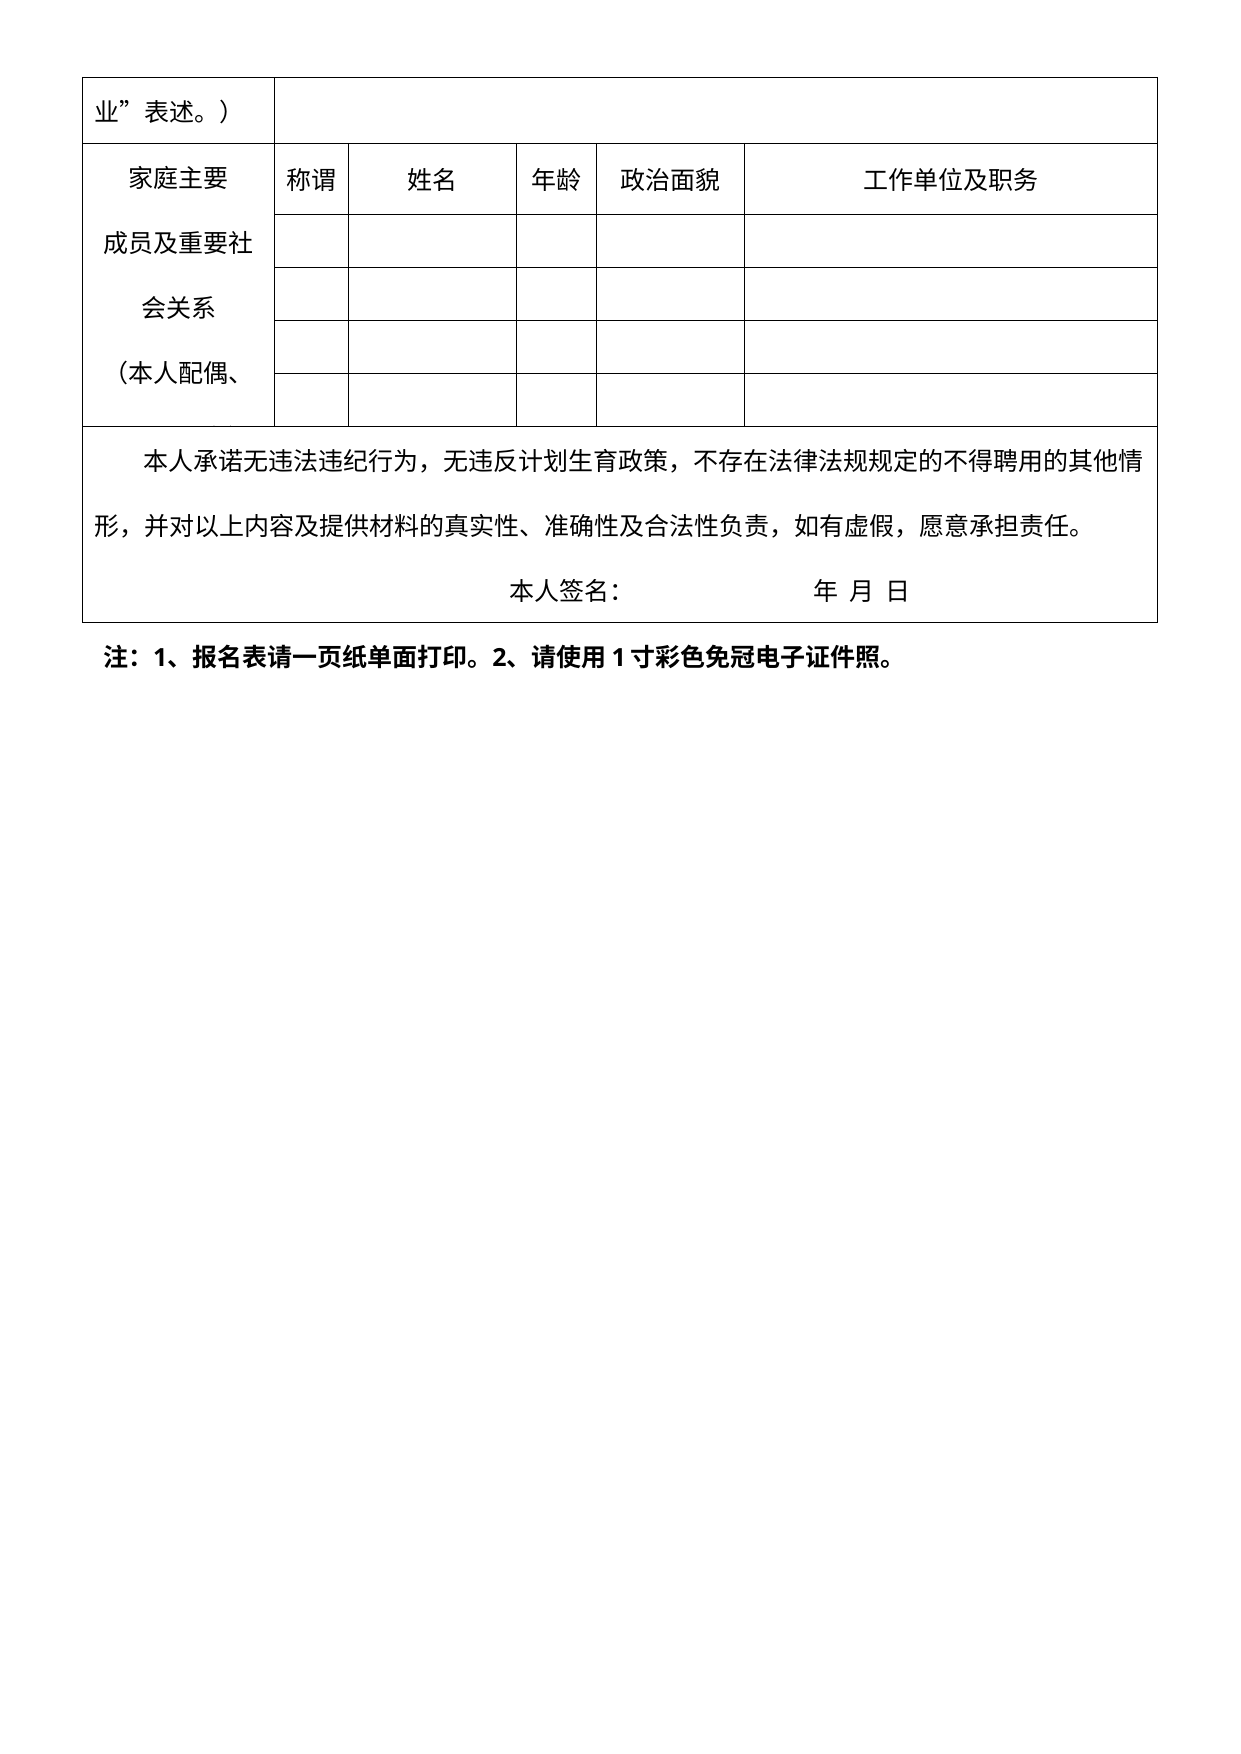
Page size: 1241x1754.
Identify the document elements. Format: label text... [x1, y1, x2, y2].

table_cell [517, 374, 596, 426]
table_cell [275, 78, 1157, 143]
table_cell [83, 78, 274, 143]
table_cell 年龄 [517, 144, 596, 214]
table_cell 家庭主要 成员及重要社会关系 （本人配偶、父母、子女） [83, 144, 274, 426]
table_cell 工作单位及职务 [745, 144, 1157, 214]
table_cell [275, 374, 348, 426]
table_cell 本人承诺无违法违纪行为，无违反计划生育政策，不存在法律法规规定的不得聘用的其他情形，并对以上内容及提供材料的真实性、准确性及合法性负责，如有虚假，愿意承担责任。 本人签名： 年 月 日 [83, 427, 1157, 622]
table_cell [597, 374, 744, 426]
table_cell [745, 268, 1157, 320]
table_cell [597, 268, 744, 320]
table_cell [349, 215, 516, 267]
table_cell [349, 321, 516, 373]
table_cell [745, 215, 1157, 267]
table_cell [275, 321, 348, 373]
table_cell [349, 268, 516, 320]
table_cell [275, 268, 348, 320]
table_cell [517, 215, 596, 267]
text 注：1、报名表请一页纸单面打印。2、请使用1寸彩色免冠电子证件照。 [103, 623, 1181, 688]
table_cell [597, 321, 744, 373]
table_cell [517, 321, 596, 373]
table_cell 政治面貌 [597, 144, 744, 214]
table_cell [349, 374, 516, 426]
table_cell [597, 215, 744, 267]
table_cell [275, 215, 348, 267]
table_cell [517, 268, 596, 320]
table_cell 姓名 [349, 144, 516, 214]
table_cell [745, 321, 1157, 373]
table_cell 称谓 [275, 144, 348, 214]
table_cell [745, 374, 1157, 426]
